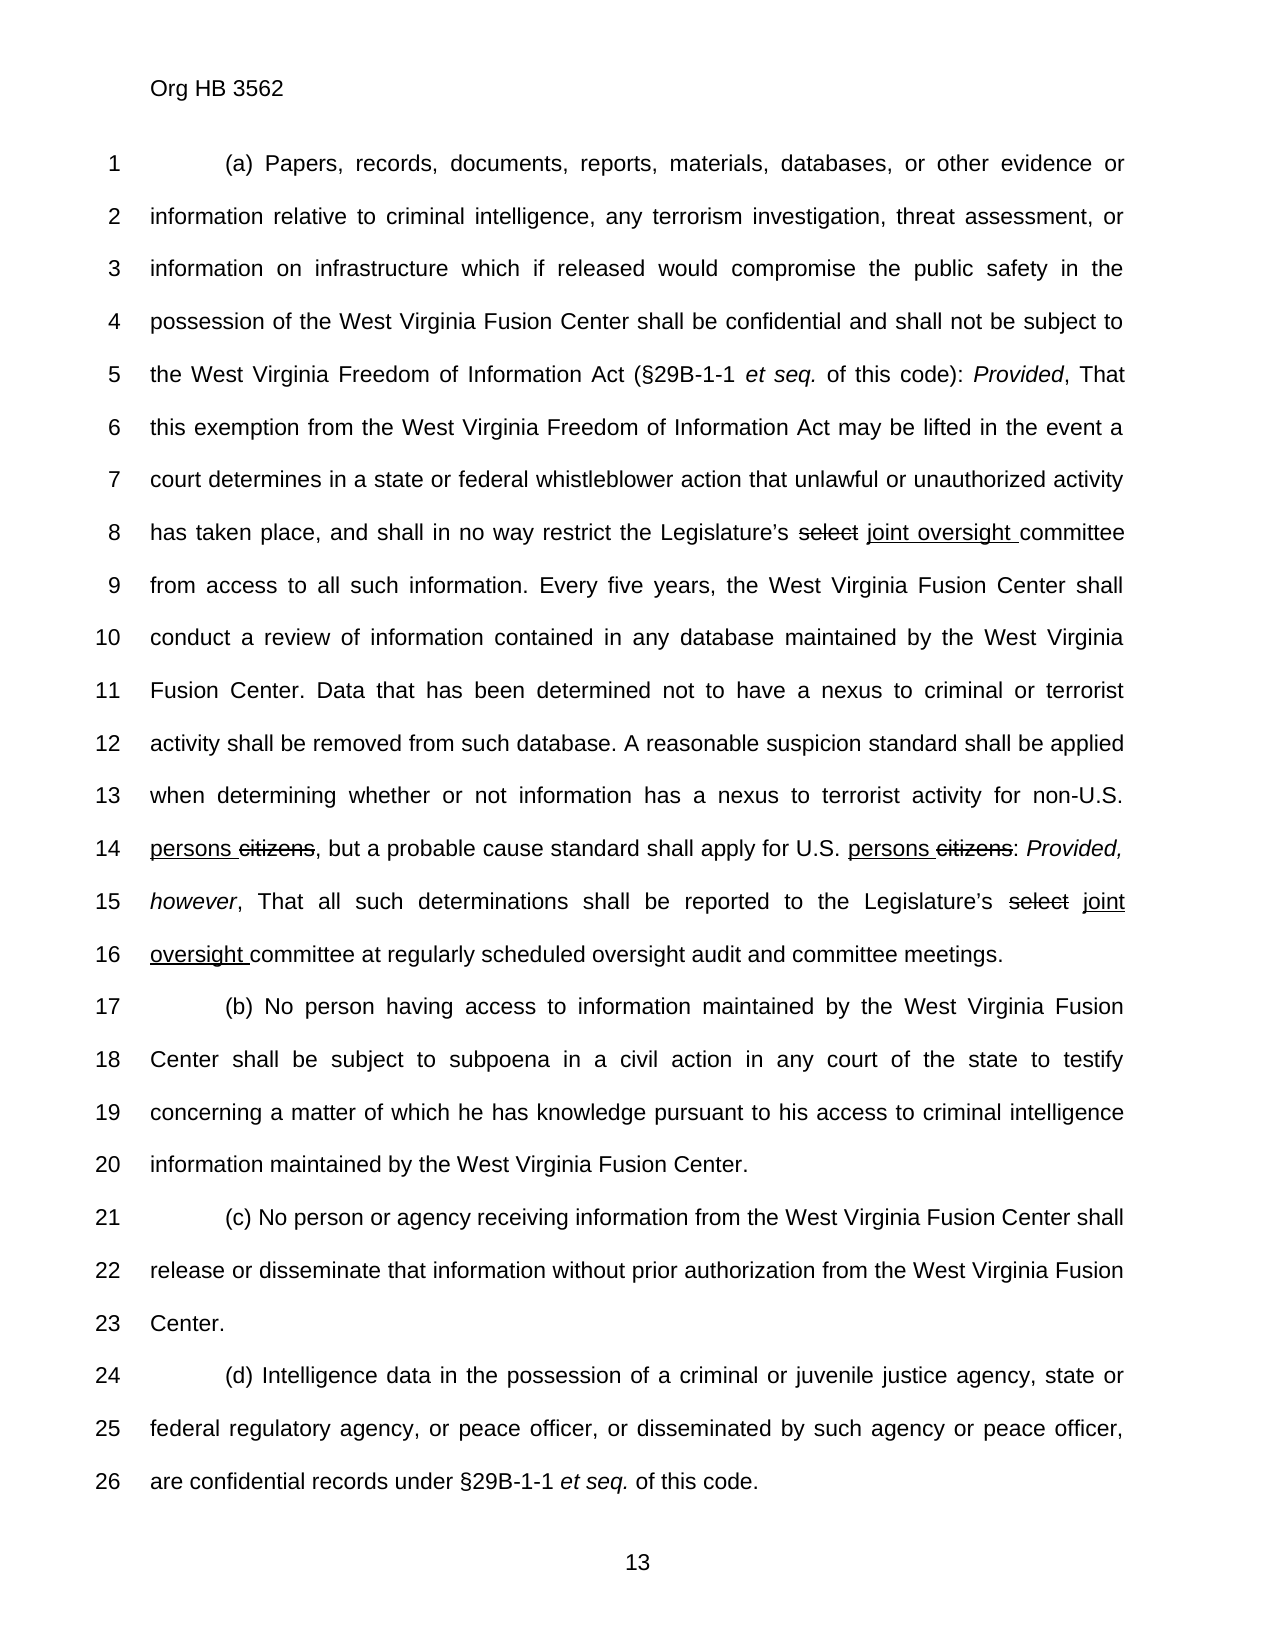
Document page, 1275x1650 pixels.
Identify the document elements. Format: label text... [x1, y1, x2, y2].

text (c) No person or agency receiving information from the West Virginia Fusion Center shall release or disseminate that information without prior authorization from the West Virginia Fusion Center. [150, 1204, 1125, 1336]
text (b) No person having access to information maintained by the West Virginia Fusion Center shall be subject to subpoena in a civil action in any court of the state to testify concerning a matter of which he has knowledge pursuant to his access to criminal intelligence information maintained by the West Virginia Fusion Center. [150, 993, 1125, 1178]
text (a) Papers, records, documents, reports, materials, databases, or other evidence or information relative to criminal intelligence, any terrorism investigation, threat assessment, or information on infrastructure which if released would compromise the public safety in the possession of the West Virginia Fusion Center shall be confidential and shall not be subject to the West Virginia Freedom of Information Act (§29B-1-1 et seq. of this code): Provided, That this exemption from the West Virginia Freedom of Information Act may be lifted in the event a court determines in a state or federal whistleblower action that unlawful or unauthorized activity has taken place, and shall in no way restrict the Legislature’s select joint oversight committee from access to all such information. Every five years, the West Virginia Fusion Center shall conduct a review of information contained in any database maintained by the West Virginia Fusion Center. Data that has been determined not to have a nexus to criminal or terrorist activity shall be removed from such database. A reasonable suspicion standard shall be applied when determining whether or not information has a nexus to terrorist activity for non-U.S. persons citizens, but a probable cause standard shall apply for U.S. persons citizens: Provided, however, That all such determinations shall be reported to the Legislature’s select joint oversight committee at regularly scheduled oversight audit and committee meetings. [150, 150, 1125, 967]
text (d) Intelligence data in the possession of a criminal or juvenile justice agency, state or federal regulatory agency, or peace officer, or disseminated by such agency or peace officer, are confidential records under §29B-1-1 et seq. of this code. [150, 1362, 1125, 1494]
